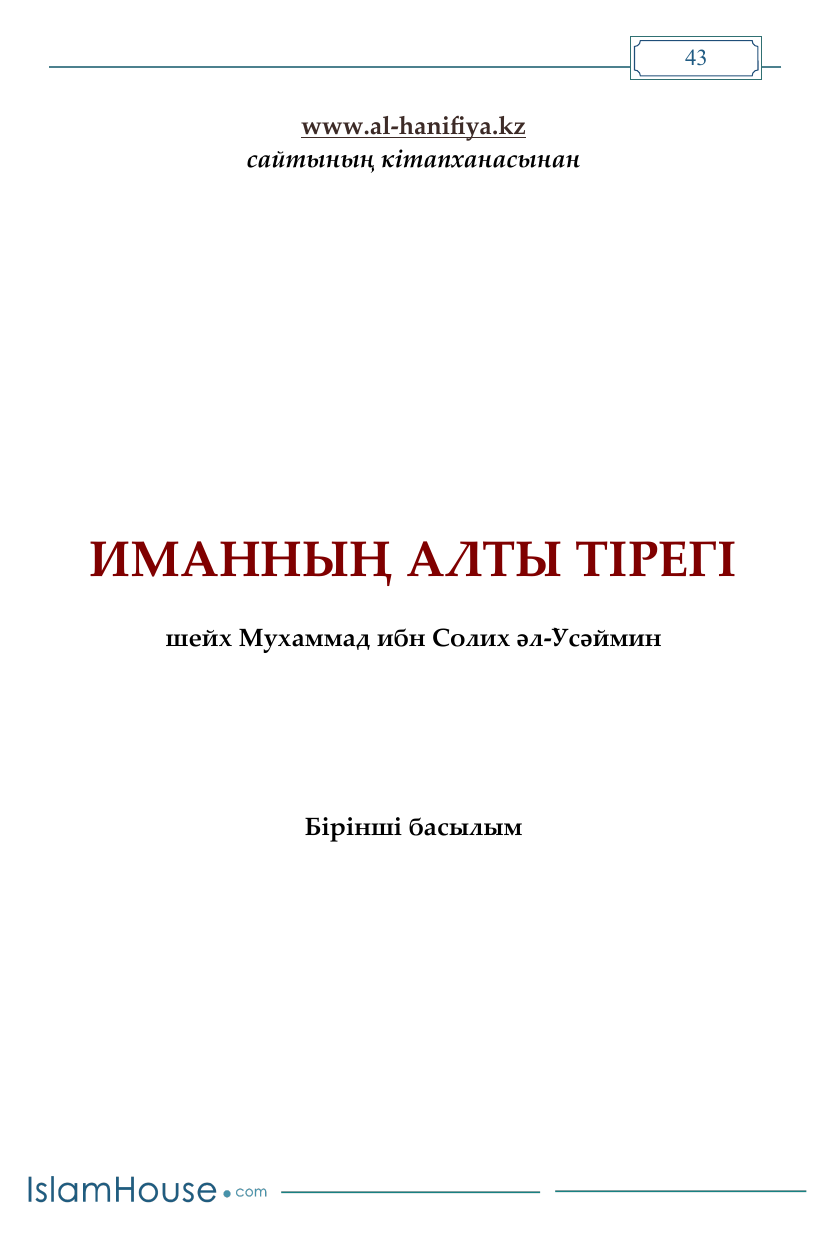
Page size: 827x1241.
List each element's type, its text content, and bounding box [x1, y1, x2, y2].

text Бірінші басылым [89, 809, 738, 842]
text сайтының кітапханасынан [89, 141, 738, 175]
picture [548, 1170, 807, 1208]
text ИМАННЫҢ АЛТЫ ТІРЕГІ [89, 523, 738, 591]
picture [20, 1171, 541, 1209]
text шейх Мухаммад ибн Солих әл-`Усәймин [89, 620, 738, 654]
text www.al-hanifiya.kz [89, 107, 738, 141]
